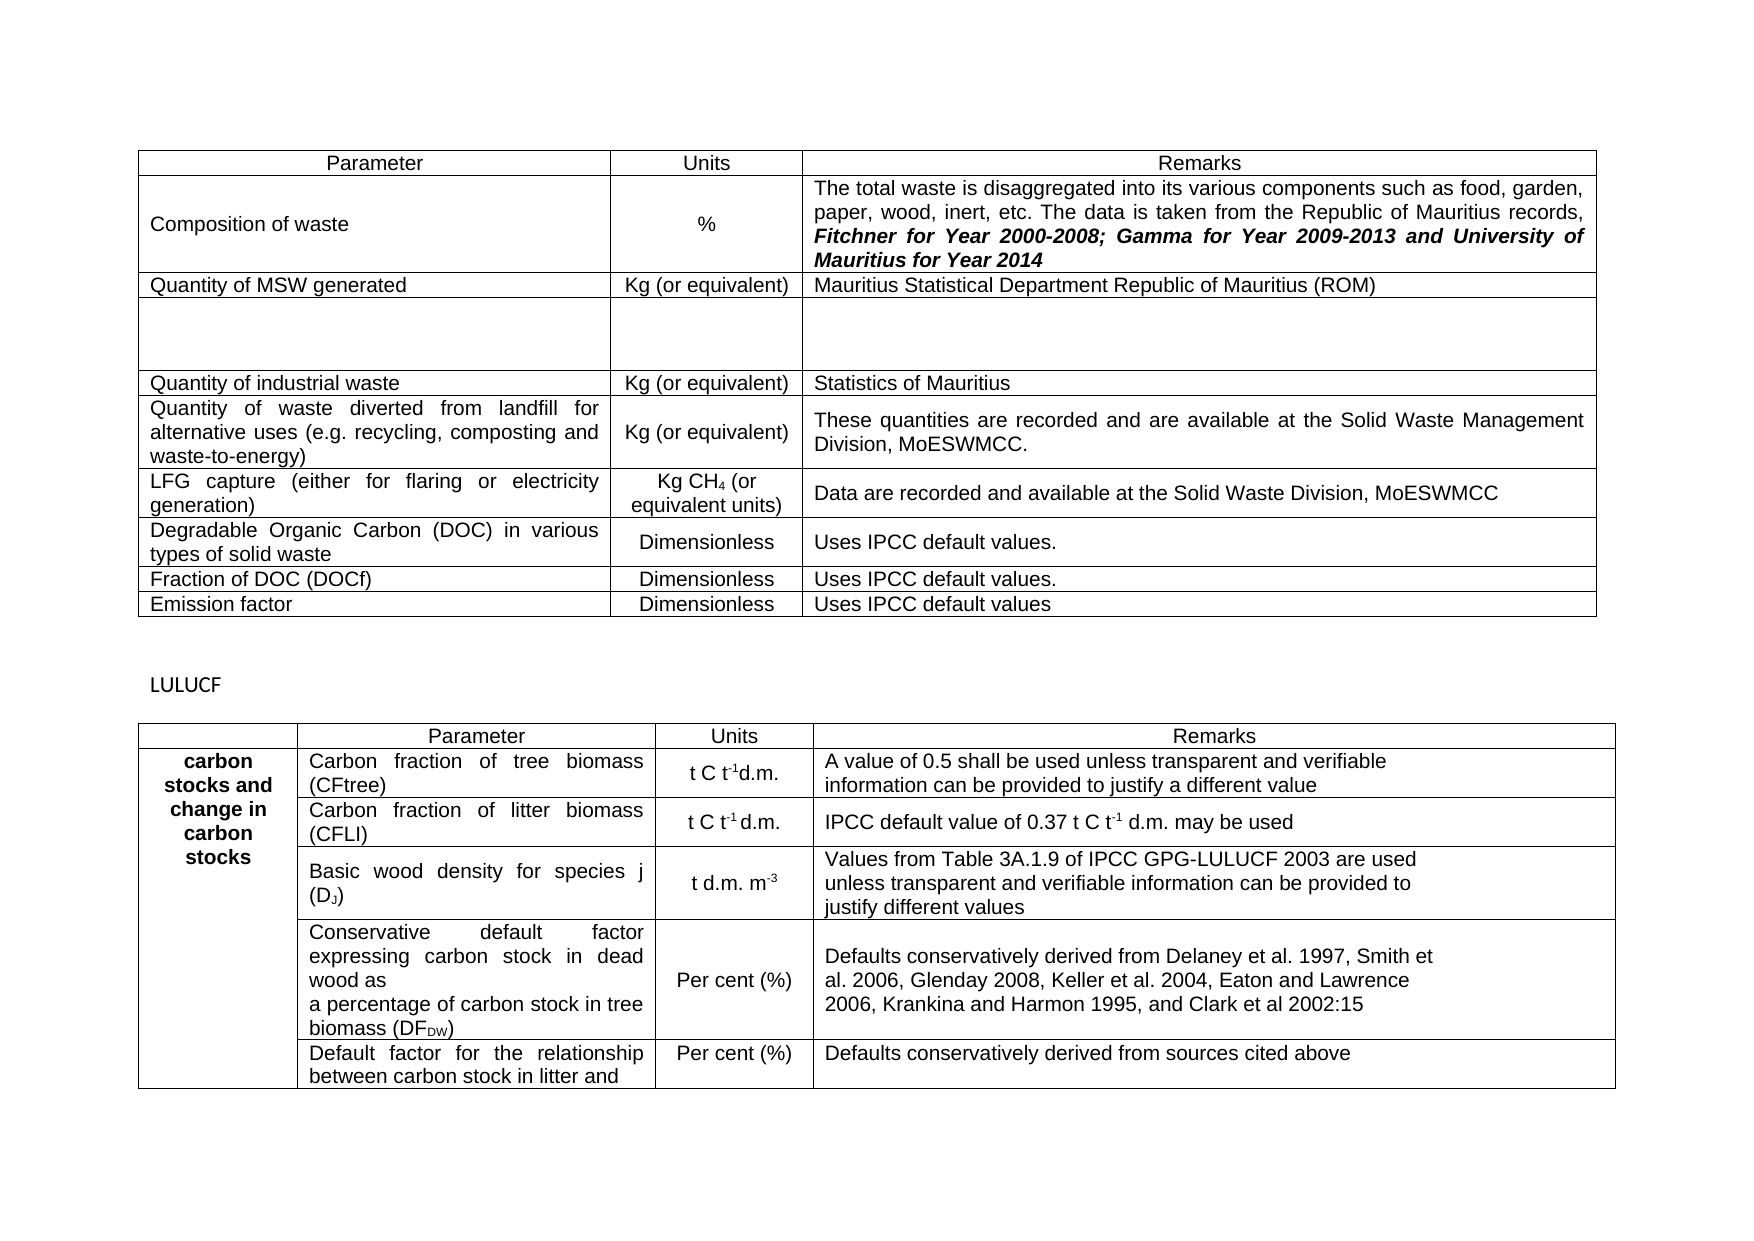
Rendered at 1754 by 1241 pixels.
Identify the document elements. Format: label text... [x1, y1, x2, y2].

table_cell Mauritius Statistical Department Republic of Mauritius (ROM) [803, 273, 1596, 297]
table_cell % [611, 176, 802, 272]
table_header Parameter [298, 724, 655, 748]
text LULUCF [150, 670, 1604, 698]
table_cell carbon stocks and change in carbon stocks [139, 749, 297, 1088]
table_header Units [656, 724, 813, 748]
table_cell Values from Table 3A.1.9 of IPCC GPG-LULUCF 2003 are used unless transparent and verifiable information can be provided to justify different values [814, 847, 1615, 918]
table_cell t C t-1d.m. [656, 749, 813, 797]
table_header Parameter [139, 151, 610, 175]
table_cell Conservative default factor expressing carbon stock in dead wood as a percentage of carbon stock in tree biomass (DFDW) [298, 920, 655, 1039]
table_cell [803, 298, 1596, 370]
table_cell IPCC default value of 0.37 t C t-1 d.m. may be used [814, 798, 1615, 846]
table_cell Statistics of Mauritius [803, 371, 1596, 395]
table_cell Dimensionless [611, 518, 802, 566]
table_cell Dimensionless [611, 592, 802, 616]
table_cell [298, 1040, 655, 1088]
table_cell Uses IPCC default values. [803, 567, 1596, 591]
table_cell Uses IPCC default values [803, 592, 1596, 616]
table_cell Quantity of waste diverted from landfill for alternative uses (e.g. recycling, composting and waste-to-energy) [139, 396, 610, 468]
table_cell Dimensionless [611, 567, 802, 591]
table_cell Per cent (%) [656, 1040, 813, 1088]
table_cell Carbon fraction of litter biomass (CFLI) [298, 798, 655, 846]
table_cell Quantity of industrial waste [139, 371, 610, 395]
table_cell LFG capture (either for flaring or electricity generation) [139, 469, 610, 517]
table_header Remarks [803, 151, 1596, 175]
table_cell Per cent (%) [656, 920, 813, 1039]
table_cell These quantities are recorded and are available at the Solid Waste Management Division, MoESWMCC. [803, 396, 1596, 468]
table_cell t C t-1 d.m. [656, 798, 813, 846]
table_cell Emission factor [139, 592, 610, 616]
table_cell Basic wood density for species j (DJ) [298, 847, 655, 918]
table_cell Kg CH4 (or equivalent units) [611, 469, 802, 517]
table_cell [139, 298, 610, 370]
table_cell Carbon fraction of tree biomass (CFtree) [298, 749, 655, 797]
table_cell Quantity of MSW generated [139, 273, 610, 297]
table_cell Fraction of DOC (DOCf) [139, 567, 610, 591]
table_header Units [611, 151, 802, 175]
table_cell Kg (or equivalent) [611, 371, 802, 395]
table_cell The total waste is disaggregated into its various components such as food, garden, paper, wood, inert, etc. The data is taken from the Republic of Mauritius records, Fitchner for Year 2000-2008; Gamma for Year 2009-2013 and University of Mauritius for Year 2014 [803, 176, 1596, 272]
table_cell Kg (or equivalent) [611, 273, 802, 297]
table_cell A value of 0.5 shall be used unless transparent and verifiable information can be provided to justify a different value [814, 749, 1615, 797]
table_cell Uses IPCC default values. [803, 518, 1596, 566]
table_cell Defaults conservatively derived from Delaney et al. 1997, Smith et al. 2006, Glenday 2008, Keller et al. 2004, Eaton and Lawrence 2006, Krankina and Harmon 1995, and Clark et al 2002:15 [814, 920, 1615, 1039]
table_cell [814, 1040, 1615, 1088]
table_header [139, 724, 297, 748]
table_cell Degradable Organic Carbon (DOC) in various types of solid waste [139, 518, 610, 566]
table_cell t d.m. m-3 [656, 847, 813, 918]
table_cell Data are recorded and available at the Solid Waste Division, MoESWMCC [803, 469, 1596, 517]
table_cell Kg (or equivalent) [611, 396, 802, 468]
table_cell Composition of waste [139, 176, 610, 272]
table_header Remarks [814, 724, 1615, 748]
table_cell [611, 298, 802, 370]
